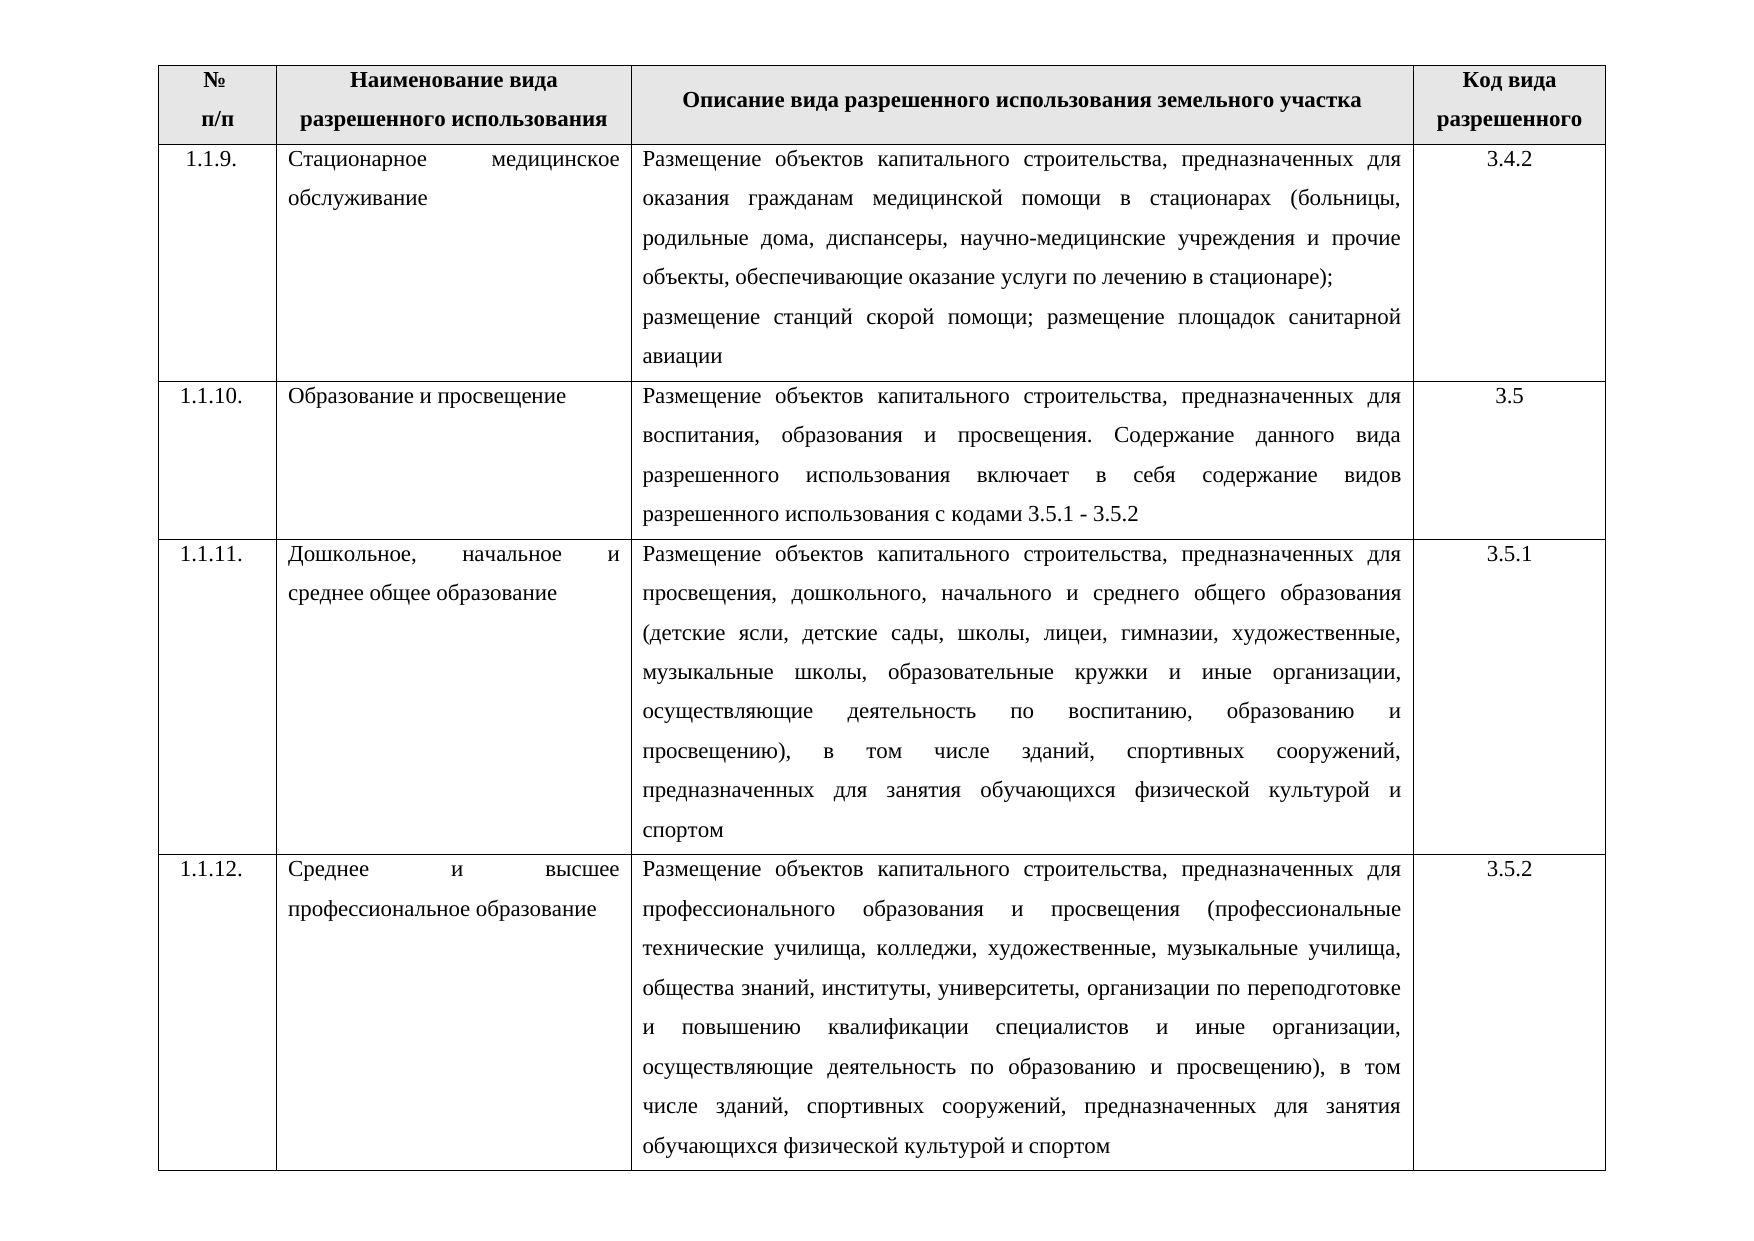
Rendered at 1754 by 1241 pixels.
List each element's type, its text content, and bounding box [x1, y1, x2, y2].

table_cell 3.4.2 [1414, 145, 1605, 381]
table_header Код вида разрешенного использования земельного участка [1414, 66, 1605, 144]
table_cell [159, 382, 276, 538]
table_cell 3.5 [1414, 382, 1605, 538]
table_cell Среднее и высшее профессиональное образование [277, 855, 631, 1170]
table_cell Образование и просвещение [277, 382, 631, 538]
table_header Наименование вида разрешенного использования земельного участка [277, 66, 631, 144]
table_cell [159, 145, 276, 381]
table_cell Дошкольное, начальное и среднее общее образование [277, 540, 631, 854]
table_cell Размещение объектов капитального строительства, предназначенных для воспитания, образования и просвещения. Содержание данного вида разрешенного использования включает в себя содержание видов разрешенного использования с кодами 3.5.1 - 3.5.2 [632, 382, 1413, 538]
table_cell 3.5.2 [1414, 855, 1605, 1170]
table_header № п/п [159, 66, 276, 144]
table_cell Размещение объектов капитального строительства, предназначенных для профессионального образования и просвещения (профессиональные технические училища, колледжи, художественные, музыкальные училища, общества знаний, институты, университеты, организации по переподготовке и повышению квалификации специалистов и иные организации, осуществляющие деятельность по образованию и просвещению), в том числе зданий, спортивных сооружений, предназначенных для занятия обучающихся физической культурой и спортом [632, 855, 1413, 1170]
table_header Описание вида разрешенного использования земельного участка [632, 66, 1413, 144]
table_cell Размещение объектов капитального строительства, предназначенных для просвещения, дошкольного, начального и среднего общего образования (детские ясли, детские сады, школы, лицеи, гимназии, художественные, музыкальные школы, образовательные кружки и иные организации, осуществляющие деятельность по воспитанию, образованию и просвещению), в том числе зданий, спортивных сооружений, предназначенных для занятия обучающихся физической культурой и спортом [632, 540, 1413, 854]
table_cell 3.5.1 [1414, 540, 1605, 854]
table_cell Стационарное медицинское обслуживание [277, 145, 631, 381]
table_cell [159, 855, 276, 1170]
table_cell Размещение объектов капитального строительства, предназначенных для оказания гражданам медицинской помощи в стационарах (больницы, родильные дома, диспансеры, научно-медицинские учреждения и прочие объекты, обеспечивающие оказание услуги по лечению в стационаре); размещение станций скорой помощи; размещение площадок санитарной авиации [632, 145, 1413, 381]
table_cell [159, 540, 276, 854]
